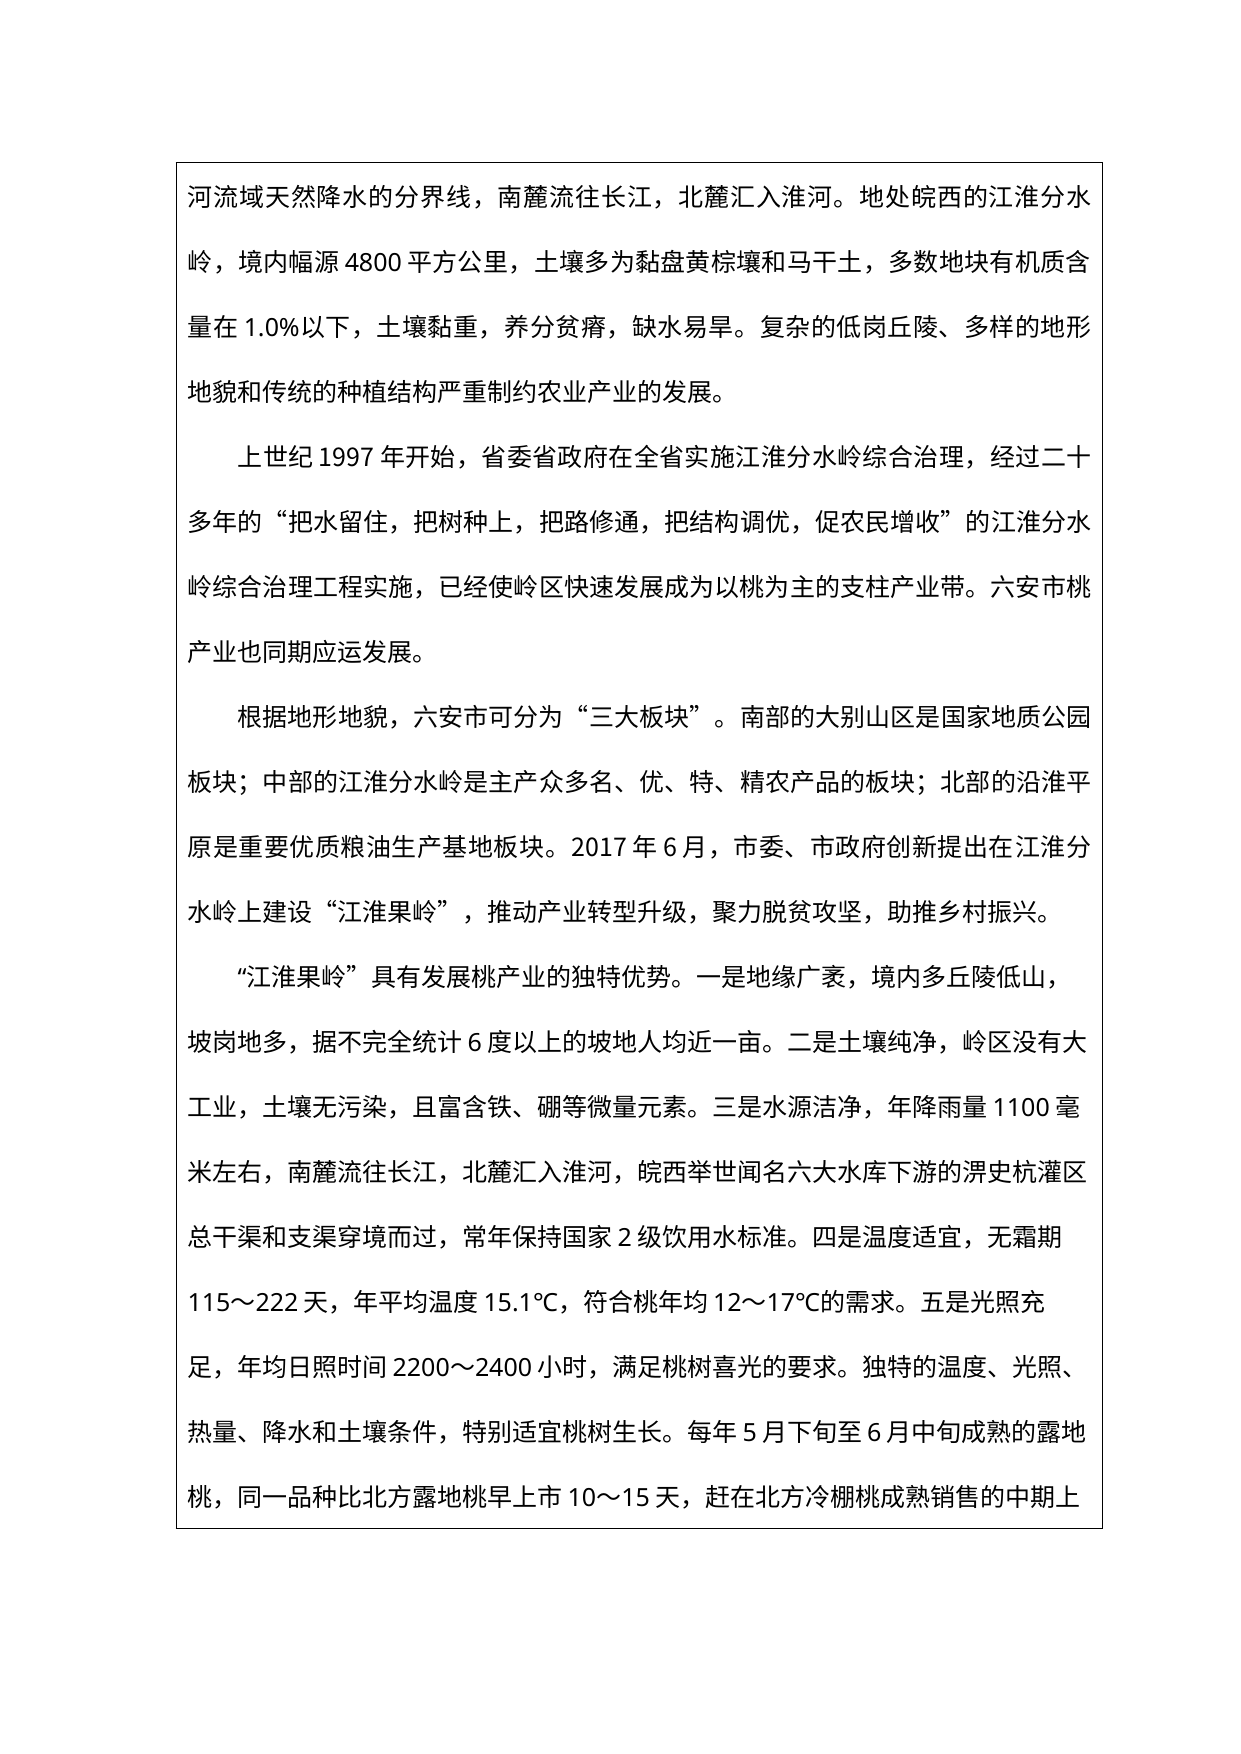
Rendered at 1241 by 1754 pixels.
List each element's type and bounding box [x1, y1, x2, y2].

table_cell [177, 163, 1102, 1528]
